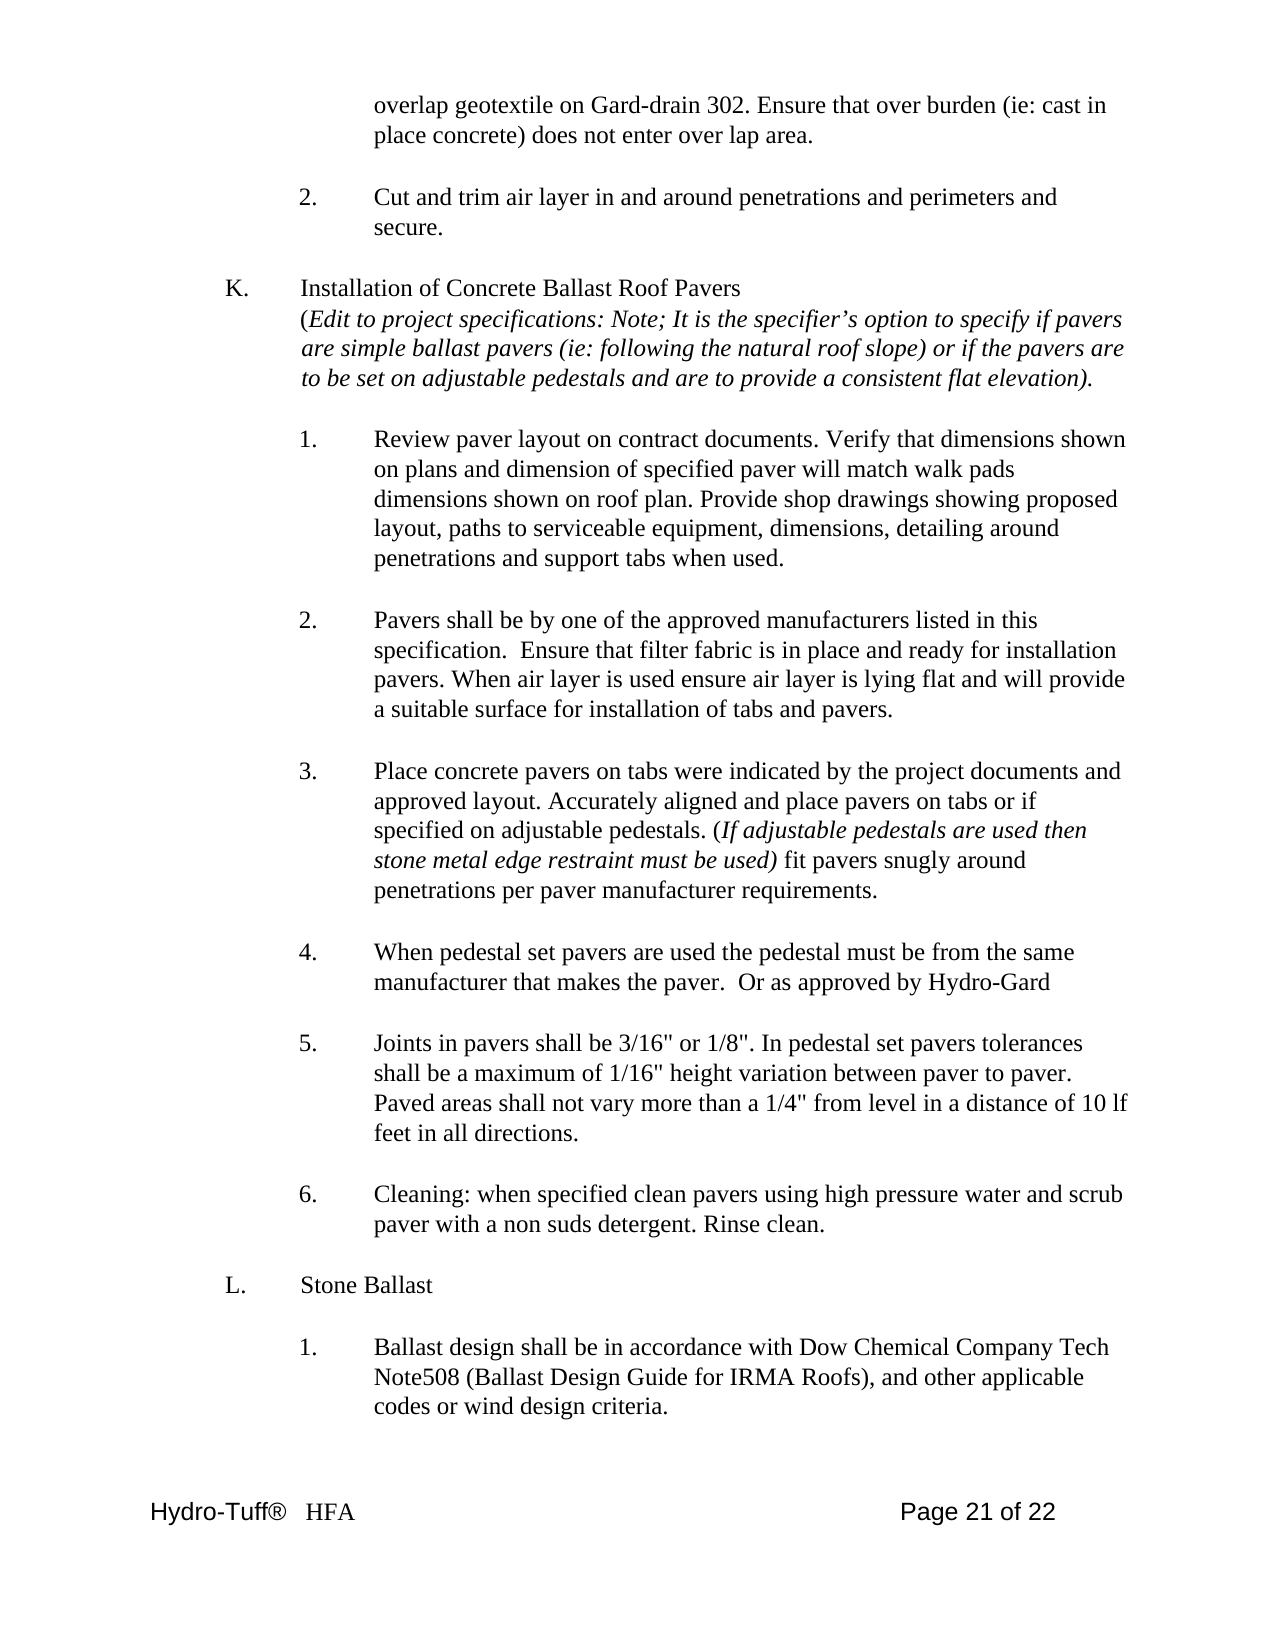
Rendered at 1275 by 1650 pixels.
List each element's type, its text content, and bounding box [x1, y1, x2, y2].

list When pedestal set pavers are used the pedestal must be from the same manufacturer that makes the paver. Or as approved by Hydro-Gard [298, 937, 1133, 995]
list Installation of Concrete Ballast Roof Pavers [225, 273, 1133, 302]
list Place concrete pavers on tabs were indicated by the project documents and approved layout. Accurately aligned and place pavers on tabs or if specified on adjustable pedestals. (If adjustable pedestals are used then stone metal edge restraint must be used) fit pavers snugly around penetrations per paver manufacturer requirements. [298, 756, 1133, 904]
list Pavers shall be by one of the approved manufacturers listed in this specification. Ensure that filter fabric is in place and ready for installation pavers. When air layer is used ensure air layer is lying flat and will provide a suitable surface for installation of tabs and pavers. [298, 605, 1133, 723]
list Ballast design shall be in accordance with Dow Chemical Company Tech Note508 (Ballast Design Guide for IRMA Roofs), and other applicable codes or wind design criteria. [298, 1332, 1133, 1420]
list Review paver layout on contract documents. Verify that dimensions shown on plans and dimension of specified paver will match walk pads dimensions shown on roof plan. Provide shop drawings showing proposed layout, paths to serviceable equipment, dimensions, detailing around penetrations and support tabs when used. [298, 424, 1133, 572]
text (Edit to project specifications: Note; It is the specifier’s option to specify if pavers are simple ballast pavers (ie: following the natural roof slope) or if the pavers are to be set on adjustable pedestals and are to provide a consistent flat elevation). [300, 304, 1127, 392]
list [298, 91, 1133, 149]
list Joints in pavers shall be 3/16" or 1/8". In pedestal set pavers tolerances shall be a maximum of 1/16" height variation between paver to paver. Paved areas shall not vary more than a 1/4" from level in a distance of 10 lf feet in all directions. [298, 1028, 1133, 1146]
list Cleaning: when specified clean pavers using high pressure water and scrub paver with a non suds detergent. Rinse clean. [298, 1179, 1133, 1238]
list Cut and trim air layer in and around penetrations and perimeters and secure. [298, 182, 1133, 240]
list Stone Ballast [225, 1270, 1133, 1299]
